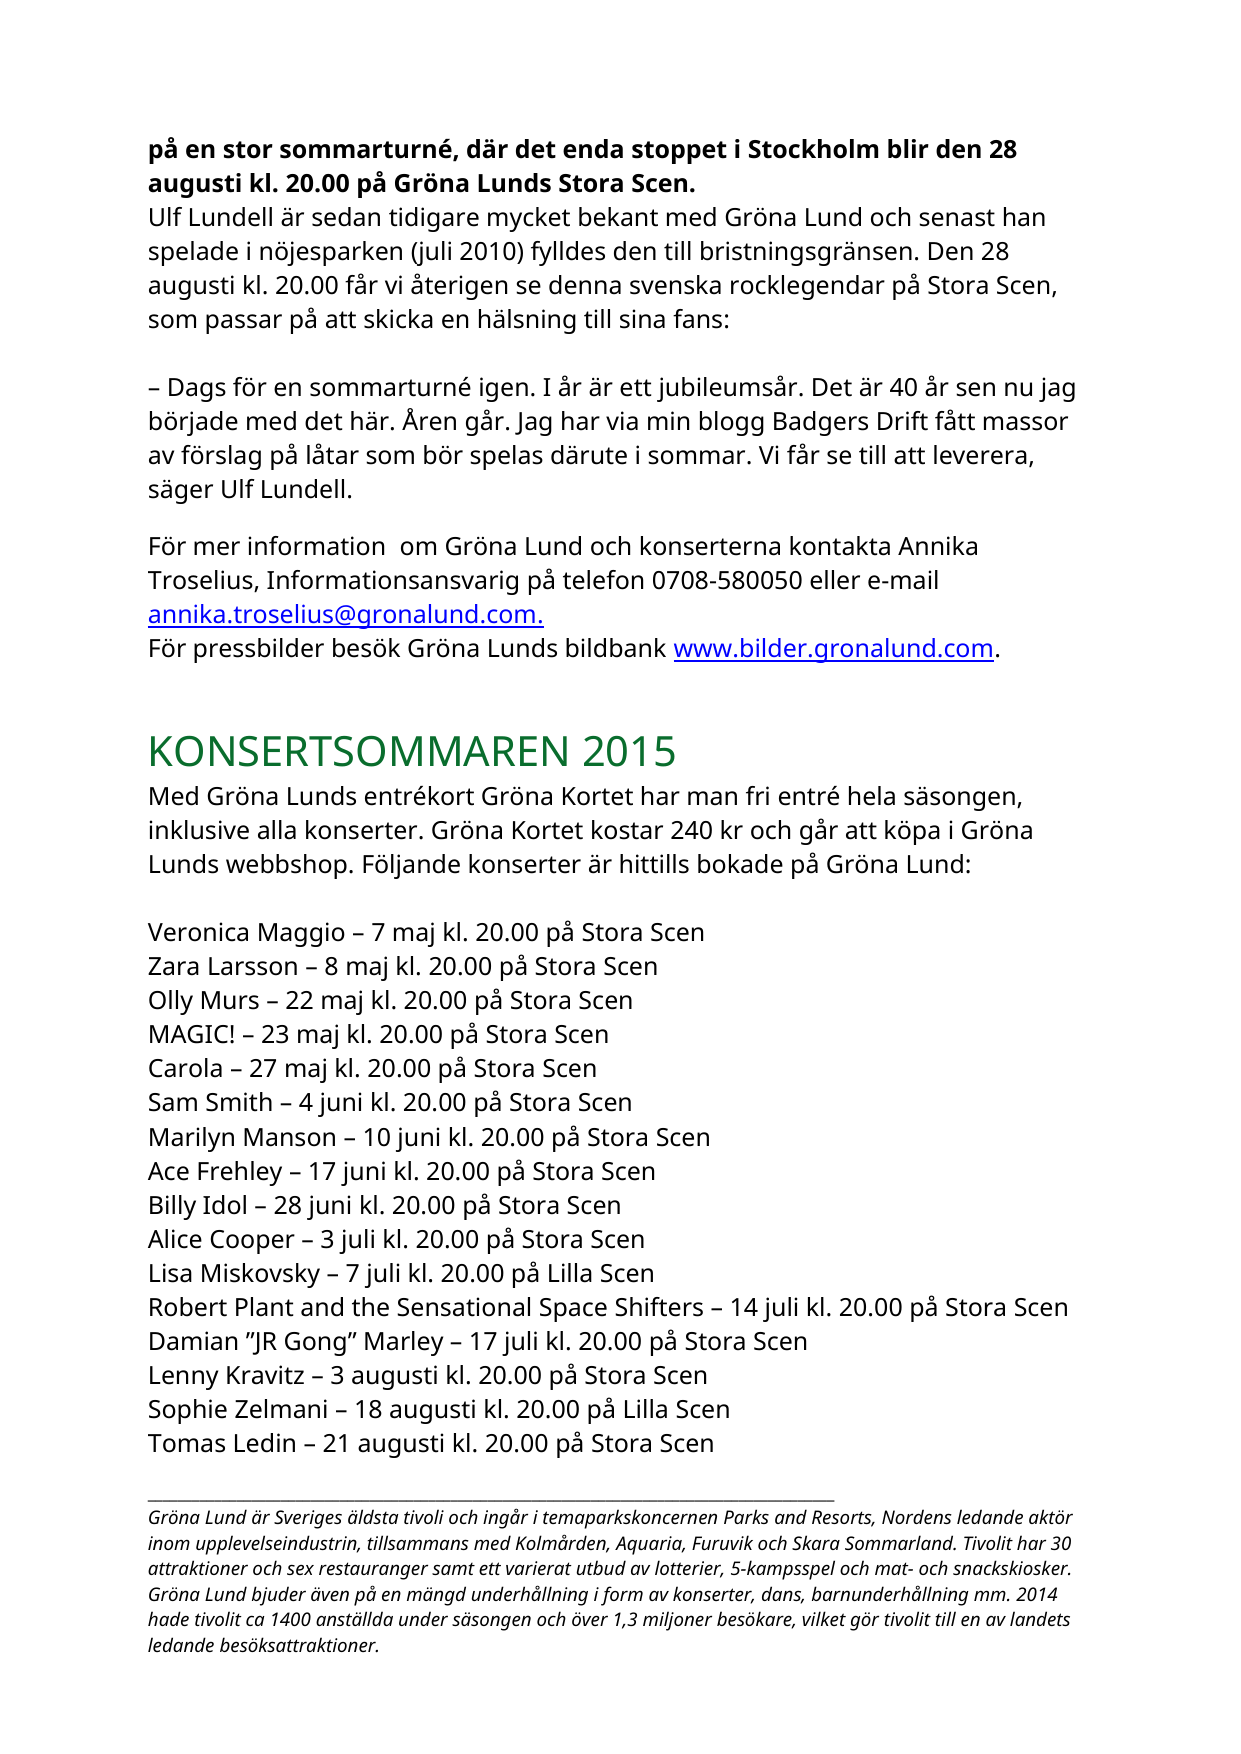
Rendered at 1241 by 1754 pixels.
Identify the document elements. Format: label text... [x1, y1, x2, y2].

text För mer information om Gröna Lund och konserterna kontakta Annika Troselius, Informationsansvarig på telefon 0708-580050 eller e-mail annika.troselius@gronalund.com. För pressbilder besök Gröna Lunds bildbank www.bilder.gronalund.com. [148, 506, 1092, 665]
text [148, 881, 1092, 1460]
text Ulf Lundell är sedan tidigare mycket bekant med Gröna Lund och senast han spelade i nöjesparken (juli 2010) fylldes den till bristningsgränsen. Den 28 augusti kl. 20.00 får vi återigen se denna svenska rocklegendar på Stora Scen, som passar på att skicka en hälsning till sina fans: [148, 199, 1092, 336]
text – Dags för en sommarturné igen. I år är ett jubileumsår. Det är 40 år sen nu jag började med det här. Åren går. Jag har via min blogg Badgers Drift fått massor av förslag på låtar som bör spelas därute i sommar. Vi får se till att leverera, säger Ulf Lundell. [148, 370, 1092, 506]
text KONSERTSOMMAREN 2015 Med Gröna Lunds entrékort Gröna Kortet har man fri entré hela säsongen, inklusive alla konserter. Gröna Kortet kostar 240 kr och går att köpa i Gröna Lunds webbshop. Följande konserter är hittills bokade på Gröna Lund: [148, 722, 1092, 881]
text Ulf Lundell är som en egen kulturinstitution med runt 30 släppta album, tio romaner, diktsamlingar, tavlor och ett otal turnéer bakom sig sedan han slog igenom på 70-talet. Nu firar han 40 år som artist, genom att ge sig ut på en stor sommarturné, där det enda stoppet i Stockholm blir den 28 augusti kl. 20.00 på Gröna Lunds Stora Scen. [148, 131, 1092, 199]
